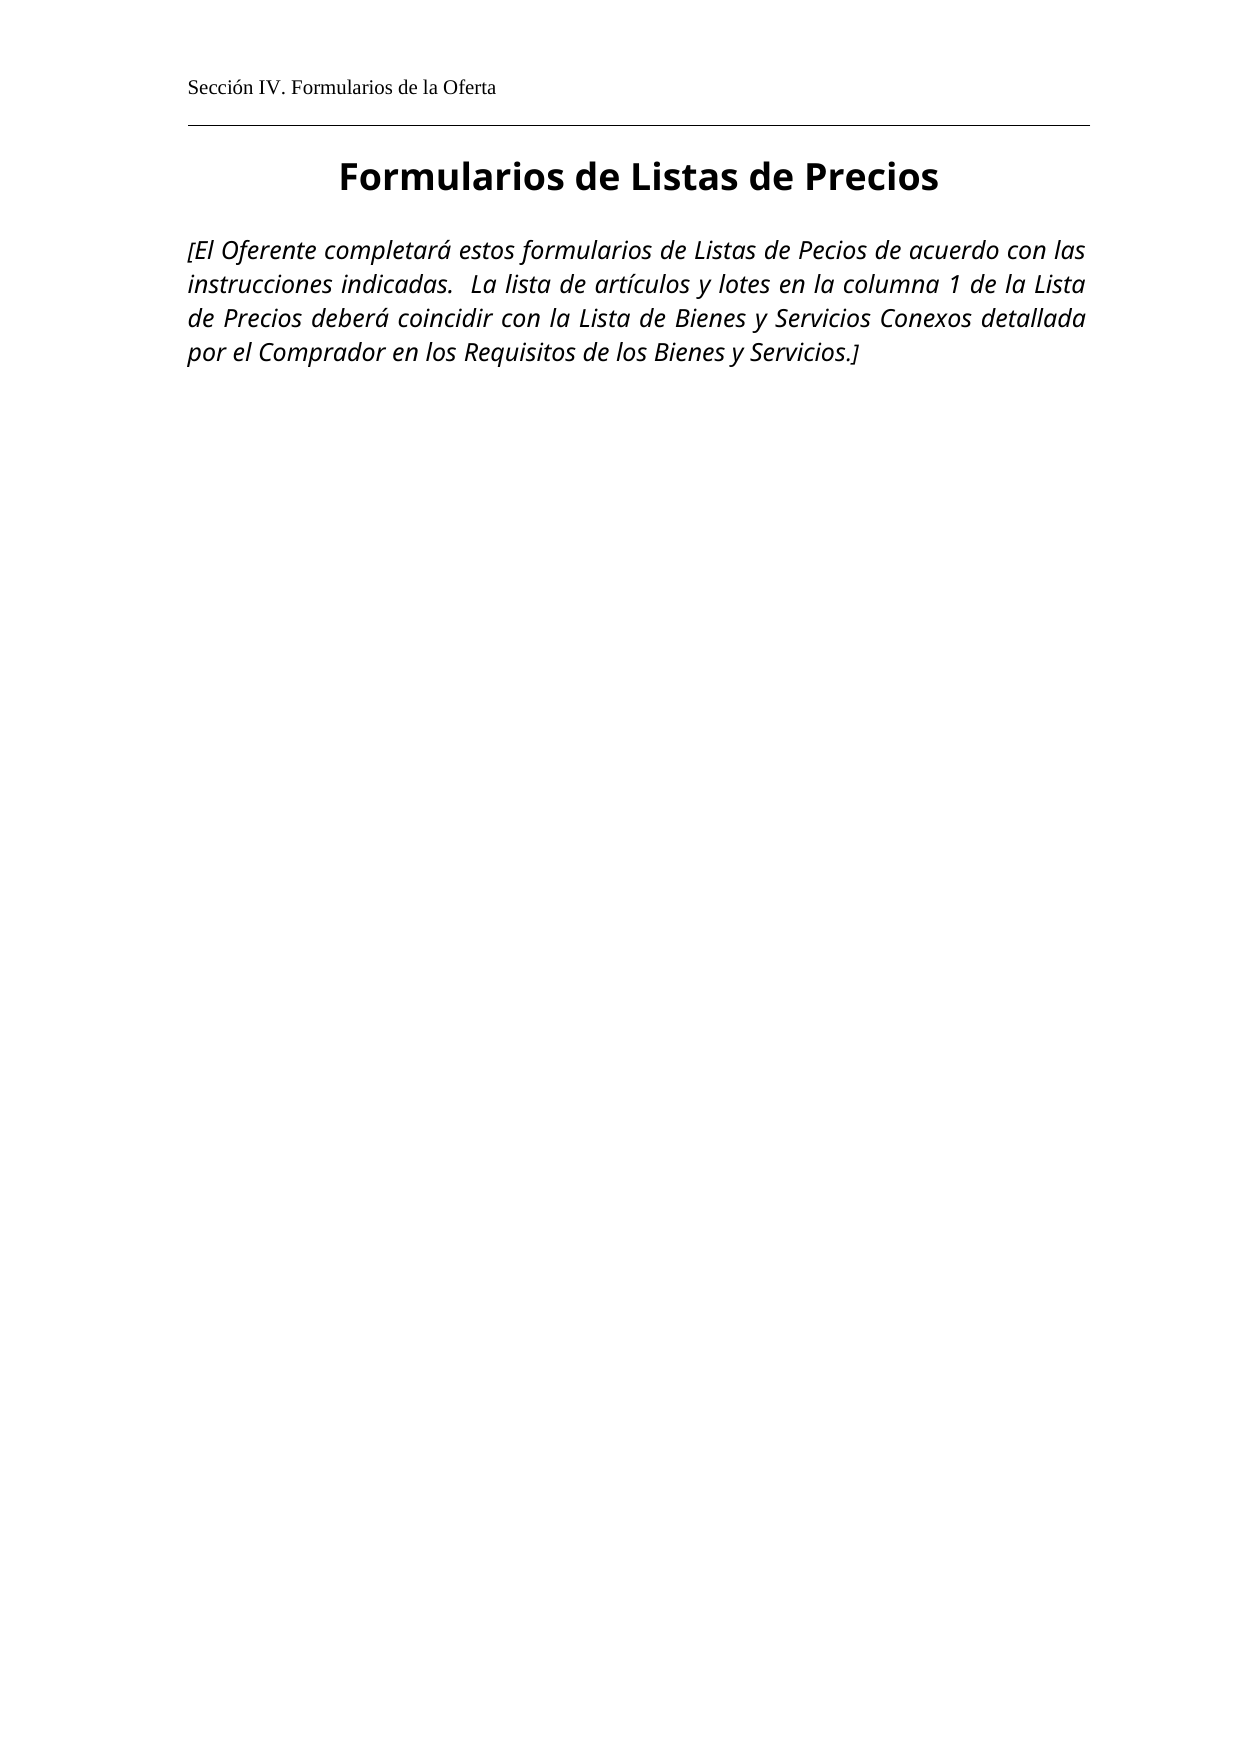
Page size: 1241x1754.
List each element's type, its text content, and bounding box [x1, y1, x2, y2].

list [El Oferente completará estos formularios de Listas de Pecios de acuerdo con las instrucciones indicadas. La lista de artículos y lotes en la columna 1 de la Lista de Precios deberá coincidir con la Lista de Bienes y Servicios Conexos detallada por el Comprador en los Requisitos de los Bienes y Servicios.] [187, 232, 1090, 368]
text Formularios de Listas de Precios [187, 150, 1090, 201]
